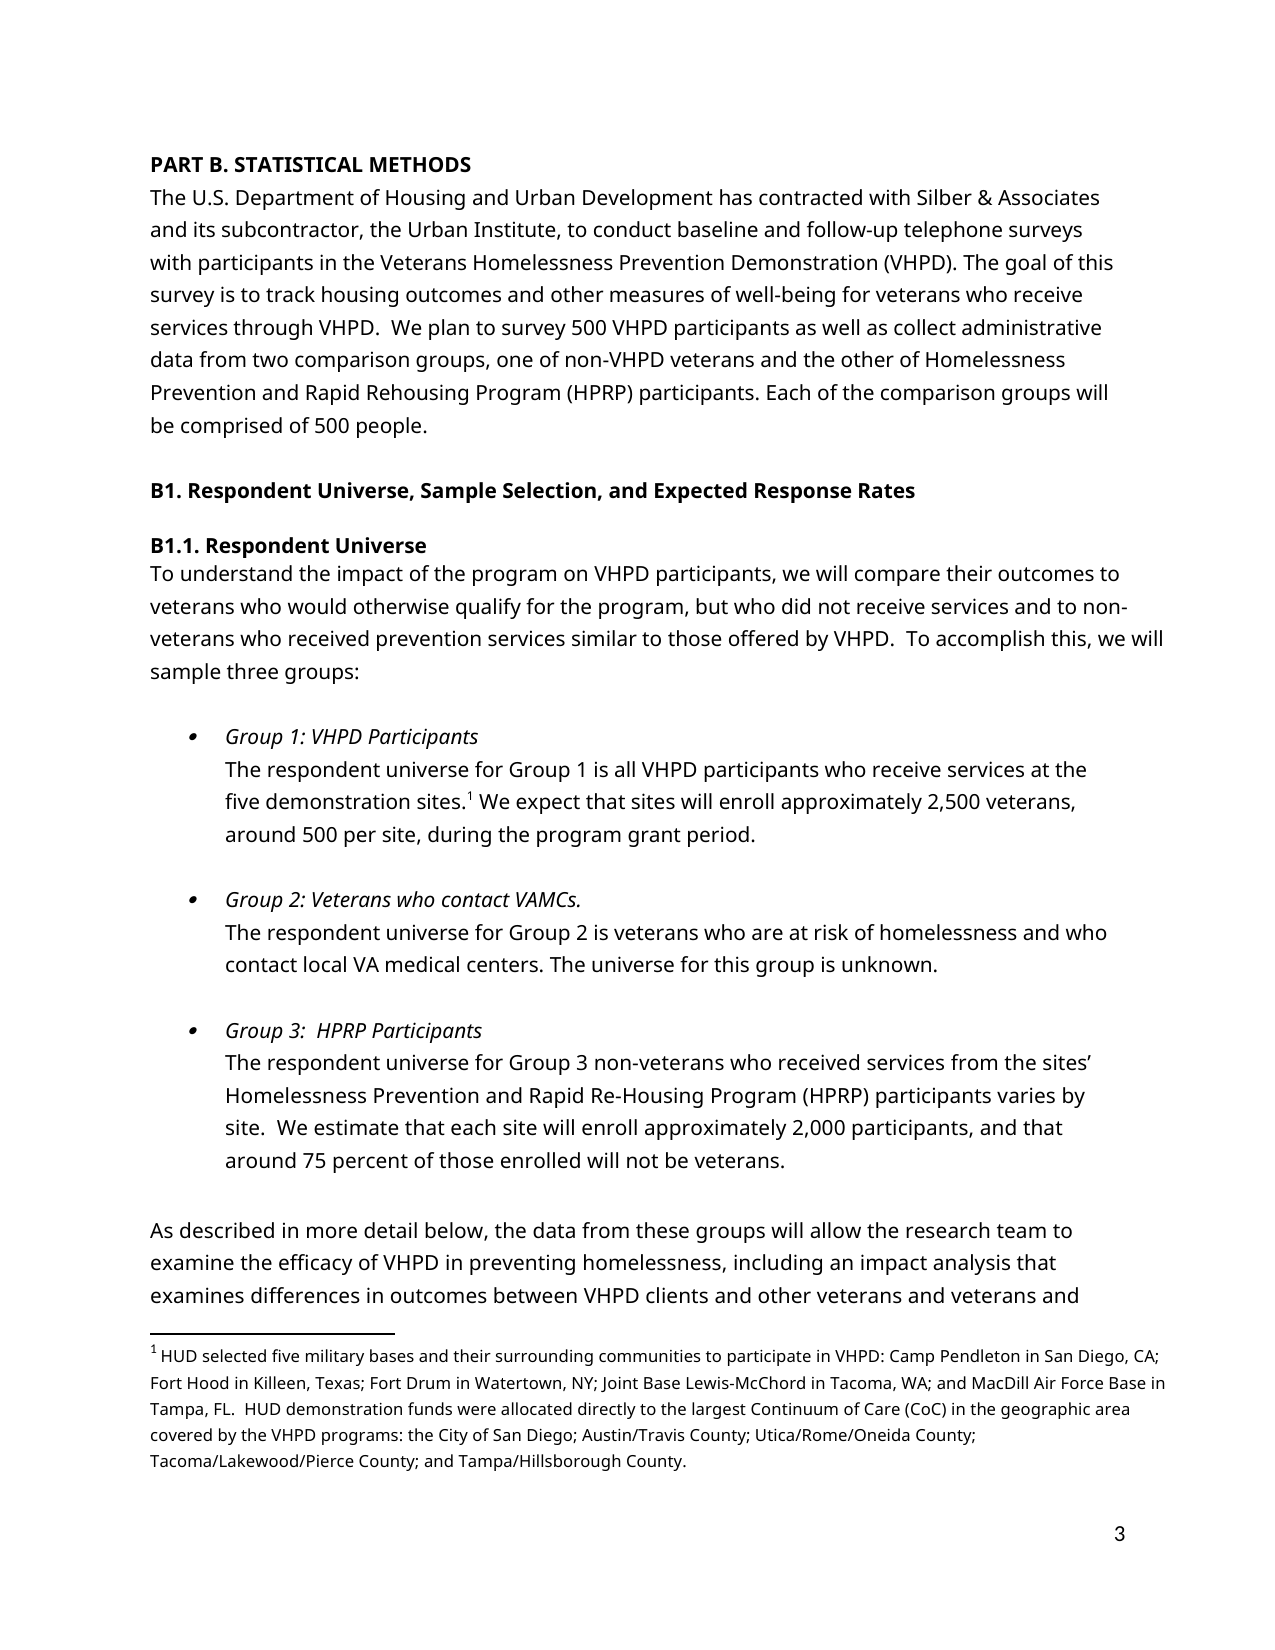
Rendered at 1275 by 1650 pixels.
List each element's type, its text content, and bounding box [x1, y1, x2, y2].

text PART B. STATISTICAL METHODS [150, 150, 1125, 178]
list The respondent universe for Group 3 non-veterans who received services from the sites’ Homelessness Prevention and Rapid Re-Housing Program (HPRP) participants varies by site. We estimate that each site will enroll approximately 2,000 participants, and that around 75 percent of those enrolled will not be veterans. [225, 1048, 1125, 1174]
list The respondent universe for Group 2 is veterans who are at risk of homelessness and who contact local VA medical centers. The universe for this group is unknown. [225, 918, 1125, 979]
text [150, 1216, 1114, 1309]
subtitle B1. Respondent Universe, Sample Selection, and Expected Response Rates [150, 476, 1125, 504]
subtitle B1.1. Respondent Universe [150, 504, 1125, 559]
text To understand the impact of the program on VHPD participants, we will compare their outcomes to veterans who would otherwise qualify for the program, but who did not receive services and to non-veterans who received prevention services similar to those offered by VHPD. To accomplish this, we will sample three groups: [150, 559, 1172, 686]
list Group 2: Veterans who contact VAMCs. [187, 885, 1125, 914]
text The U.S. Department of Housing and Urban Development has contracted with Silber & Associates and its subcontractor, the Urban Institute, to conduct baseline and follow-up telephone surveys with participants in the Veterans Homelessness Prevention Demonstration (VHPD). The goal of this survey is to track housing outcomes and other measures of well-being for veterans who receive services through VHPD. We plan to survey 500 VHPD participants as well as collect administrative data from two comparison groups, one of non-VHPD veterans and the other of Homelessness Prevention and Rapid Rehousing Program (HPRP) participants. Each of the comparison groups will be comprised of 500 people. [150, 183, 1125, 439]
list The respondent universe for Group 1 is all VHPD participants who receive services at the five demonstration sites. We expect that sites will enroll approximately 2,500 veterans, around 500 per site, during the program grant period. [225, 755, 1125, 848]
list Group 3: HPRP Participants [187, 1016, 1125, 1044]
list Group 1: VHPD Participants [187, 722, 1125, 751]
